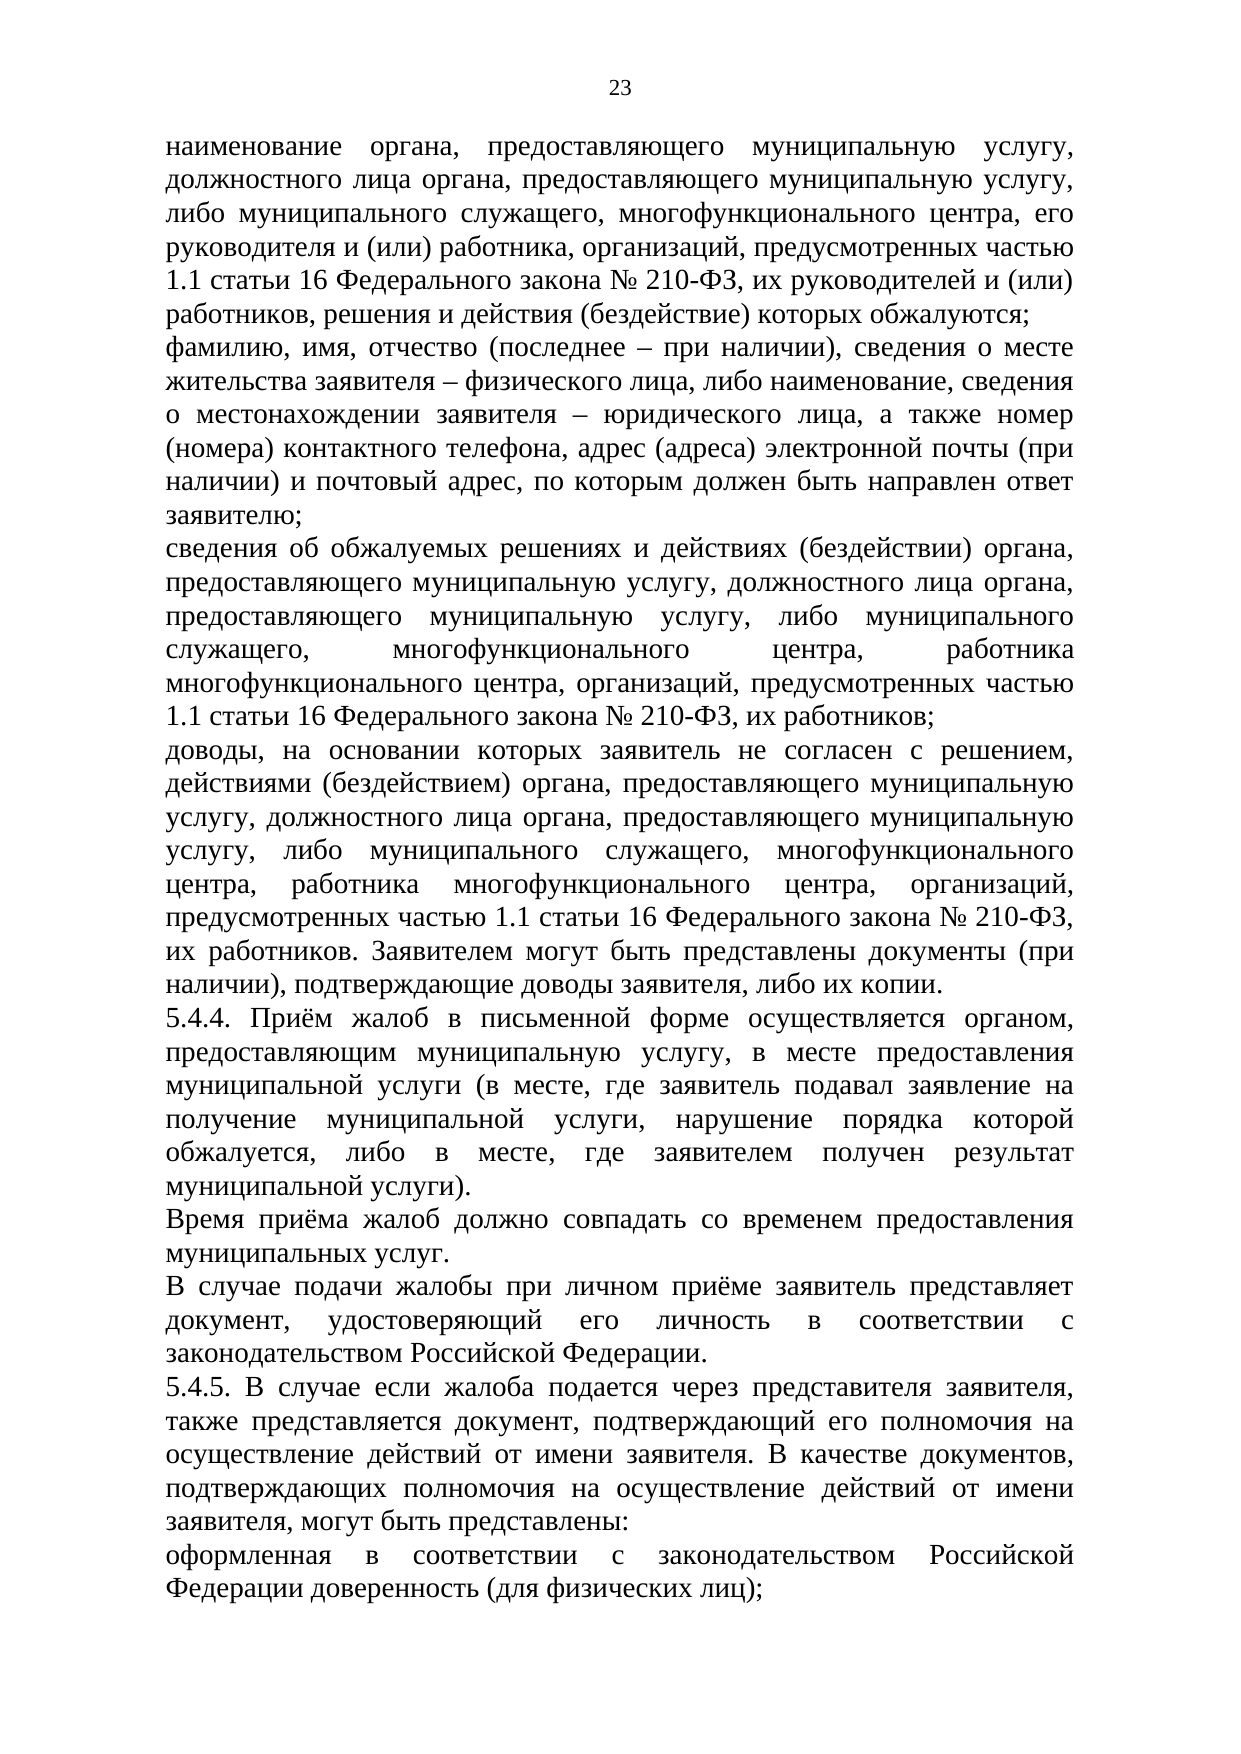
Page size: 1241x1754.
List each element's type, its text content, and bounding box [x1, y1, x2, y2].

text оформленная в соответствии с законодательством Российской Федерации доверенность (для физических лиц); [165, 1537, 1075, 1604]
text 5.4.4. Приём жалоб в письменной форме осуществляется органом, предоставляющим муниципальную услугу, в месте предоставления муниципальной услуги (в месте, где заявитель подавал заявление на получение муниципальной услуги, нарушение порядка которой обжалуется, либо в месте, где заявителем получен результат муниципальной услуги). [165, 1000, 1075, 1201]
text наименование органа, предоставляющего муниципальную услугу, должностного лица органа, предоставляющего муниципальную услугу, либо муниципального служащего, многофункционального центра, его руководителя и (или) работника, организаций, предусмотренных частью 1.1 статьи 16 Федерального закона № 210-ФЗ, их руководителей и (или) работников, решения и действия (бездействие) которых обжалуются; [165, 128, 1075, 329]
text В случае подачи жалобы при личном приёме заявитель представляет документ, удостоверяющий его личность в соответствии с законодательством Российской Федерации. [165, 1268, 1075, 1369]
text сведения об обжалуемых решениях и действиях (бездействии) органа, предоставляющего муниципальную услугу, должностного лица органа, предоставляющего муниципальную услугу, либо муниципального служащего, многофункционального центра, работника многофункционального центра, организаций, предусмотренных частью 1.1 статьи 16 Федерального закона № 210-ФЗ, их работников; [165, 531, 1075, 732]
text 5.4.5. В случае если жалоба подается через представителя заявителя, также представляется документ, подтверждающий его полномочия на осуществление действий от имени заявителя. В качестве документов, подтверждающих полномочия на осуществление действий от имени заявителя, могут быть представлены: [165, 1369, 1075, 1537]
text Время приёма жалоб должно совпадать со временем предоставления муниципальных услуг. [165, 1201, 1075, 1268]
text фамилию, имя, отчество (последнее – при наличии), сведения о месте жительства заявителя – физического лица, либо наименование, сведения о местонахождении заявителя – юридического лица, а также номер (номера) контактного телефона, адрес (адреса) электронной почты (при наличии) и почтовый адрес, по которым должен быть направлен ответ заявителю; [165, 329, 1075, 531]
text доводы, на основании которых заявитель не согласен с решением, действиями (бездействием) органа, предоставляющего муниципальную услугу, должностного лица органа, предоставляющего муниципальную услугу, либо муниципального служащего, многофункционального центра, работника многофункционального центра, организаций, предусмотренных частью 1.1 статьи 16 Федерального закона № 210-ФЗ, их работников. Заявителем могут быть представлены документы (при наличии), подтверждающие доводы заявителя, либо их копии. [165, 732, 1075, 1000]
